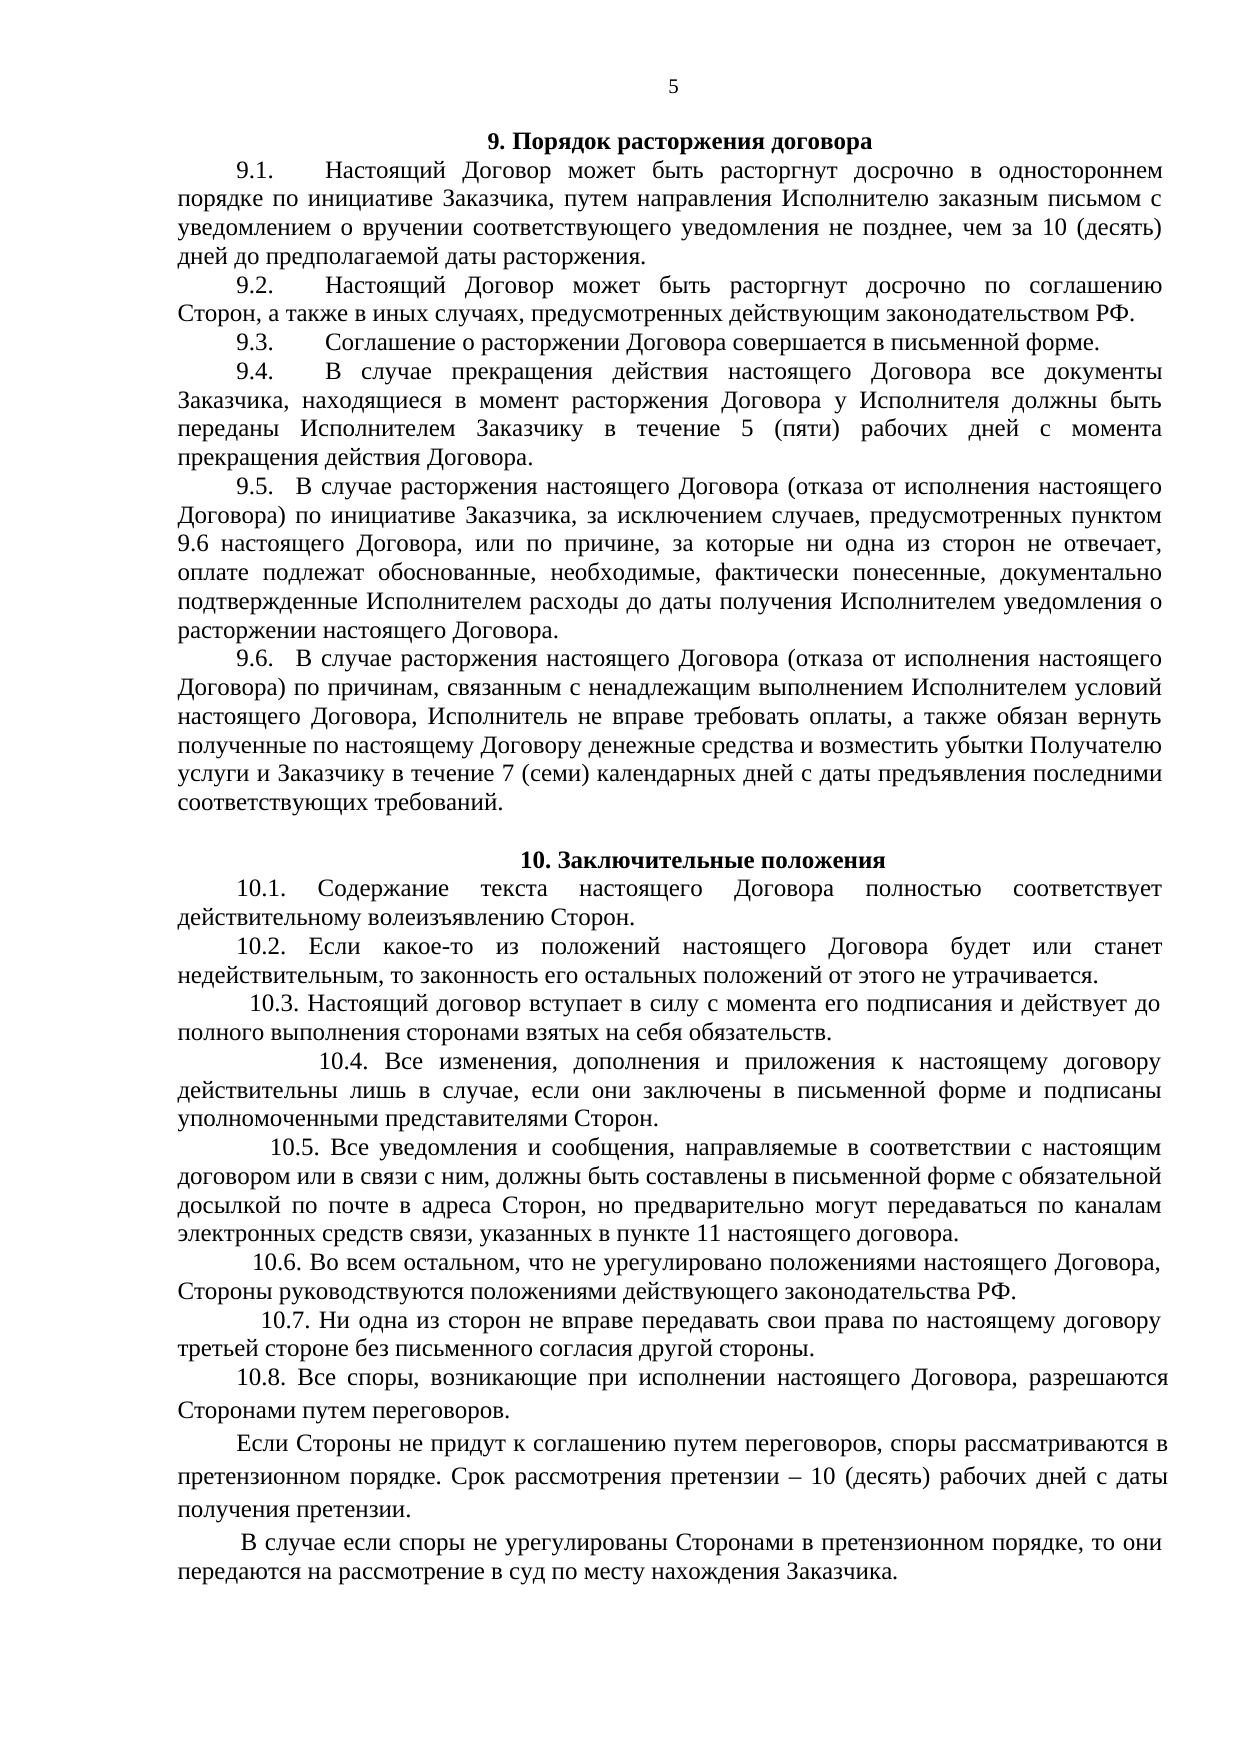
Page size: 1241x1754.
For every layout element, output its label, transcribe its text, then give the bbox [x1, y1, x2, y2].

text В случае если споры не урегулированы Сторонами в претензионном порядке, то они передаются на рассмотрение в суд по месту нахождения Заказчика. [177, 1527, 1163, 1585]
list Настоящий Договор может быть расторгнут досрочно по соглашению Сторон, а также в иных случаях, предусмотренных действующим законодательством РФ. [177, 270, 1163, 327]
text 10.5. Все уведомления и сообщения, направляемые в соответствии с настоящим договором или в связи с ним, должны быть составлены в письменной форме с обязательной досылкой по почте в адреса Сторон, но предварительно могут передаваться по каналам электронных средств связи, указанных в пункте 11 настоящего договора. [177, 1132, 1163, 1247]
list Соглашение о расторжении Договора совершается в письменной форме. [177, 327, 1169, 356]
text 10.3. Настоящий договор вступает в силу с момента его подписания и действует до полного выполнения сторонами взятых на себя обязательств. [177, 988, 1163, 1046]
text 10.7. Ни одна из сторон не вправе передавать свои права по настоящему договору третьей стороне без письменного согласия другой стороны. [177, 1305, 1163, 1362]
text Если Стороны не придут к соглашению путем переговоров, споры рассматриваются в претензионном порядке. Срок рассмотрения претензии – 10 (десять) рабочих дней с даты получения претензии. [177, 1428, 1169, 1523]
text 10.2. Если какое-то из положений настоящего Договора будет или станет недействительным, то законность его остальных положений от этого не утрачивается. [177, 931, 1163, 988]
text 10.8. Все споры, возникающие при исполнении настоящего Договора, разрешаются Сторонами путем переговоров. [177, 1362, 1169, 1424]
text 10.6. Во всем остальном, что не урегулировано положениями настоящего Договора, Стороны руководствуются положениями действующего законодательства РФ. [177, 1247, 1163, 1305]
text 10.1. Содержание текста настоящего Договора полностью соответствует действительному волеизъявлению Сторон. [177, 873, 1163, 931]
list Порядок расторжения договора [177, 126, 1169, 155]
text 10.4. Все изменения, дополнения и приложения к настоящему договору действительны лишь в случае, если они заключены в письменной форме и подписаны уполномоченными представителями Сторон. [177, 1046, 1163, 1132]
list 10. Заключительные положения [177, 845, 1169, 873]
list Настоящий Договор может быть расторгнут досрочно в одностороннем порядке по инициативе Заказчика, путем направления Исполнителю заказным письмом с уведомлением о вручении соответствующего уведомления не позднее, чем за 10 (десять) дней до предполагаемой даты расторжения. [177, 155, 1163, 270]
list В случае расторжения настоящего Договора (отказа от исполнения настоящего Договора) по инициативе Заказчика, за исключением случаев, предусмотренных пунктом 9.6 настоящего Договора, или по причине, за которые ни одна из сторон не отвечает, оплате подлежат обоснованные, необходимые, фактически понесенные, документально подтвержденные Исполнителем расходы до даты получения Исполнителем уведомления о расторжении настоящего Договора. [177, 471, 1163, 643]
list В случае расторжения настоящего Договора (отказа от исполнения настоящего Договора) по причинам, связанным с ненадлежащим выполнением Исполнителем условий настоящего Договора, Исполнитель не вправе требовать оплаты, а также обязан вернуть полученные по настоящему Договору денежные средства и возместить убытки Получателю услуги и Заказчику в течение 7 (семи) календарных дней с даты предъявления последними соответствующих требований. [177, 643, 1163, 816]
list В случае прекращения действия настоящего Договора все документы Заказчика, находящиеся в момент расторжения Договора у Исполнителя должны быть переданы Исполнителем Заказчику в течение 5 (пяти) рабочих дней с момента прекращения действия Договора. [177, 356, 1163, 471]
